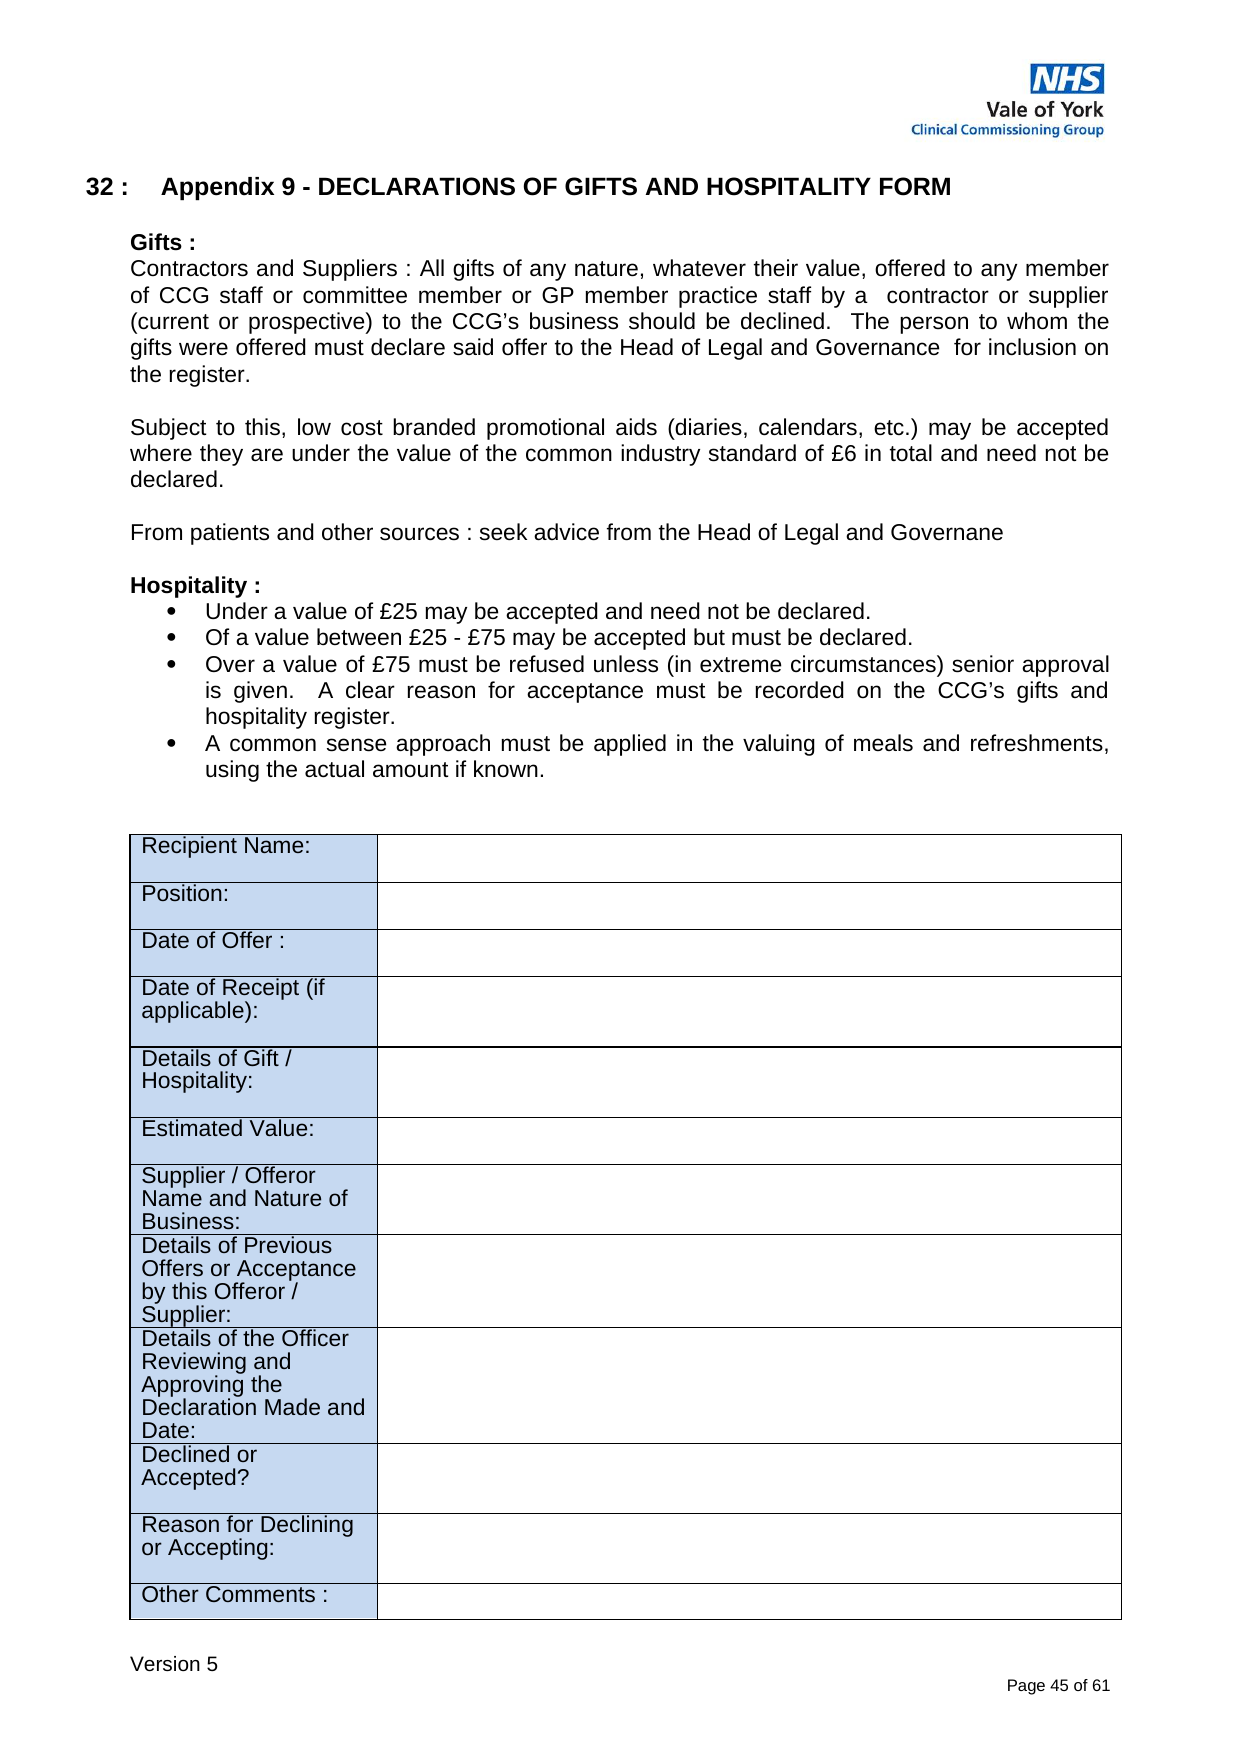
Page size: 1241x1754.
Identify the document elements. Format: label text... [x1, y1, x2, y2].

list A common sense approach must be applied in the valuing of meals and refreshments, using the actual amount if known. [167, 730, 1110, 782]
table_cell [378, 930, 1121, 976]
subtitle 32 : Appendix 9 - DECLARATIONS OF GIFTS AND HOSPITALITY FORM [86, 171, 1110, 200]
table_cell Details of Previous Offers or Acceptance by this Offeror / Supplier: [131, 1235, 377, 1327]
table_cell Supplier / Offeror Name and Nature of Business: [131, 1165, 377, 1234]
table_cell Estimated Value: [131, 1118, 377, 1164]
text Gifts : [130, 229, 1110, 255]
table_cell [378, 977, 1121, 1046]
table_cell Reason for Declining or Accepting: [131, 1514, 377, 1583]
table_cell [378, 1328, 1121, 1443]
table_cell Details of the Officer Reviewing and Approving the Declaration Made and Date: [131, 1328, 377, 1443]
picture [892, 59, 1111, 143]
table_cell [378, 883, 1121, 929]
list Under a value of £25 may be accepted and need not be declared. [167, 598, 1110, 624]
table_cell [378, 1584, 1121, 1618]
text From patients and other sources : seek advice from the Head of Legal and Governane [130, 519, 1110, 545]
table_cell Date of Receipt (if applicable): [131, 977, 377, 1046]
table_cell [378, 1235, 1121, 1327]
table_cell Date of Offer : [131, 930, 377, 976]
list Of a value between £25 - £75 may be accepted but must be declared. [167, 624, 1110, 651]
table_cell [378, 1165, 1121, 1234]
table_cell [378, 1118, 1121, 1164]
table_cell [378, 1514, 1121, 1583]
list Over a value of £75 must be refused unless (in extreme circumstances) senior approval is given. A clear reason for acceptance must be recorded on the CCG’s gifts and hospitality register. [167, 651, 1110, 730]
table_cell Declined or Accepted? [131, 1444, 377, 1513]
table_header [378, 835, 1121, 882]
table_cell [378, 1048, 1121, 1117]
table_header Recipient Name: [131, 835, 377, 882]
table_cell Position: [131, 883, 377, 929]
text Hospitality : [130, 572, 1110, 598]
table_cell Other Comments : [131, 1584, 377, 1618]
text Subject to this, low cost branded promotional aids (diaries, calendars, etc.) may be accepted where they are under the value of the common industry standard of £6 in total and need not be declared. [130, 413, 1110, 492]
table_cell Details of Gift / Hospitality: [131, 1048, 377, 1117]
text Contractors and Suppliers : All gifts of any nature, whatever their value, offered to any member of CCG staff or committee member or GP member practice staff by a contractor or supplier (current or prospective) to the CCG’s business should be declined. The person to whom the gifts were offered must declare said offer to the Head of Legal and Governance for inclusion on the register. [130, 255, 1110, 387]
table_cell [378, 1444, 1121, 1513]
